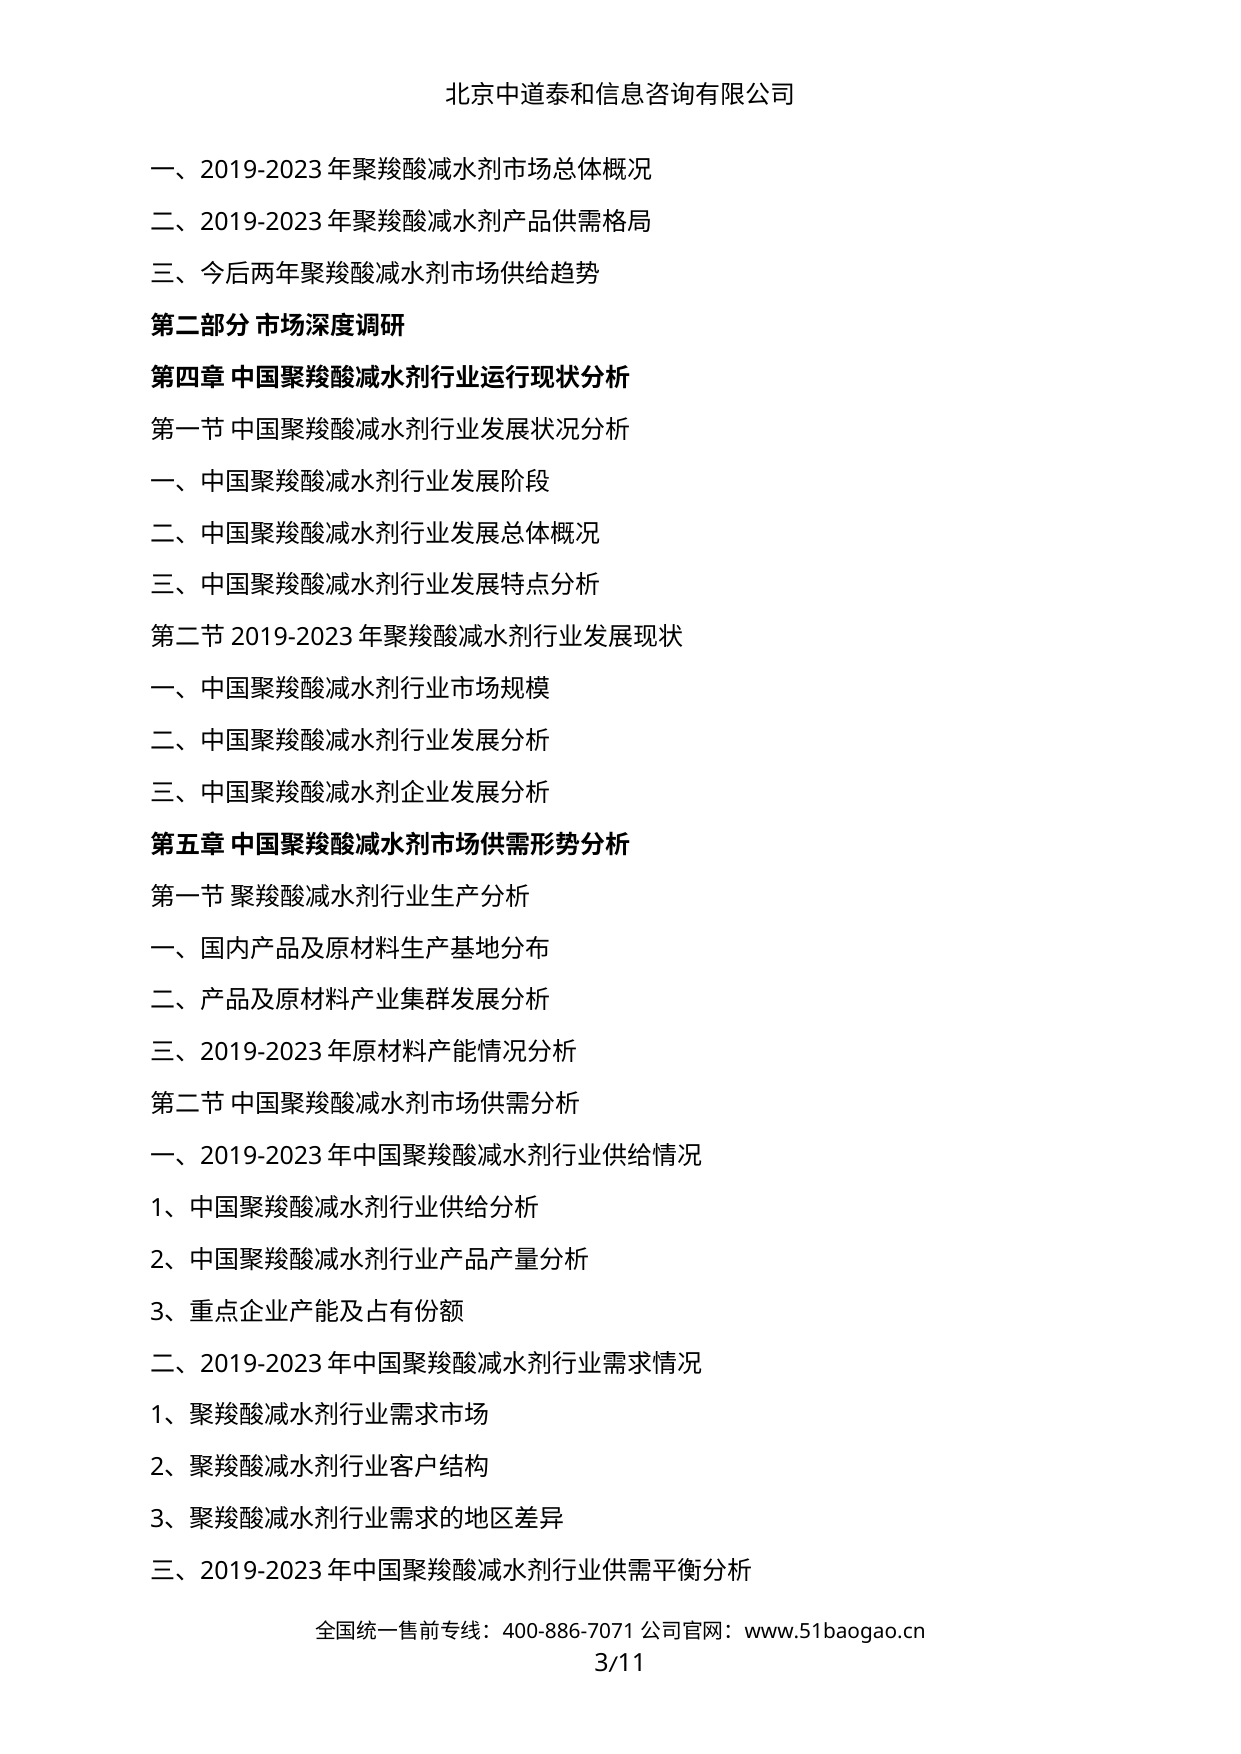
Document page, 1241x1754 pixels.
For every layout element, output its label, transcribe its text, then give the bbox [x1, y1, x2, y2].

text 三、2019-2023年原材料产能情况分析 [150, 1032, 1090, 1068]
text 第四章 中国聚羧酸减水剂行业运行现状分析 [150, 357, 1090, 394]
text 1、聚羧酸减水剂行业需求市场 [150, 1395, 1090, 1431]
text 三、中国聚羧酸减水剂行业发展特点分析 [150, 565, 1090, 601]
text 2、中国聚羧酸减水剂行业产品产量分析 [150, 1239, 1090, 1276]
text 二、中国聚羧酸减水剂行业发展总体概况 [150, 513, 1090, 549]
text 二、中国聚羧酸减水剂行业发展分析 [150, 721, 1090, 757]
text 第一节 聚羧酸减水剂行业生产分析 [150, 876, 1090, 912]
text 二、产品及原材料产业集群发展分析 [150, 980, 1090, 1016]
text 2、聚羧酸减水剂行业客户结构 [150, 1447, 1090, 1483]
text 第一节 中国聚羧酸减水剂行业发展状况分析 [150, 409, 1090, 446]
text 一、国内产品及原材料生产基地分布 [150, 928, 1090, 964]
text 二、2019-2023年中国聚羧酸减水剂行业需求情况 [150, 1343, 1090, 1379]
text 1、中国聚羧酸减水剂行业供给分析 [150, 1187, 1090, 1224]
text 第二节 2019-2023年聚羧酸减水剂行业发展现状 [150, 617, 1090, 653]
text 二、2019-2023年聚羧酸减水剂产品供需格局 [150, 202, 1090, 238]
text 三、今后两年聚羧酸减水剂市场供给趋势 [150, 254, 1090, 290]
text 第五章 中国聚羧酸减水剂市场供需形势分析 [150, 824, 1090, 861]
text 第二部分 市场深度调研 [150, 306, 1090, 342]
text 3、重点企业产能及占有份额 [150, 1291, 1090, 1327]
text 三、2019-2023年中国聚羧酸减水剂行业供需平衡分析 [150, 1551, 1090, 1587]
text 三、中国聚羧酸减水剂企业发展分析 [150, 772, 1090, 809]
text 3、聚羧酸减水剂行业需求的地区差异 [150, 1499, 1090, 1535]
text 第二节 中国聚羧酸减水剂市场供需分析 [150, 1084, 1090, 1120]
text 一、2019-2023年聚羧酸减水剂市场总体概况 [150, 150, 1090, 186]
text 一、中国聚羧酸减水剂行业发展阶段 [150, 461, 1090, 497]
text 一、中国聚羧酸减水剂行业市场规模 [150, 669, 1090, 705]
text 一、2019-2023年中国聚羧酸减水剂行业供给情况 [150, 1136, 1090, 1172]
